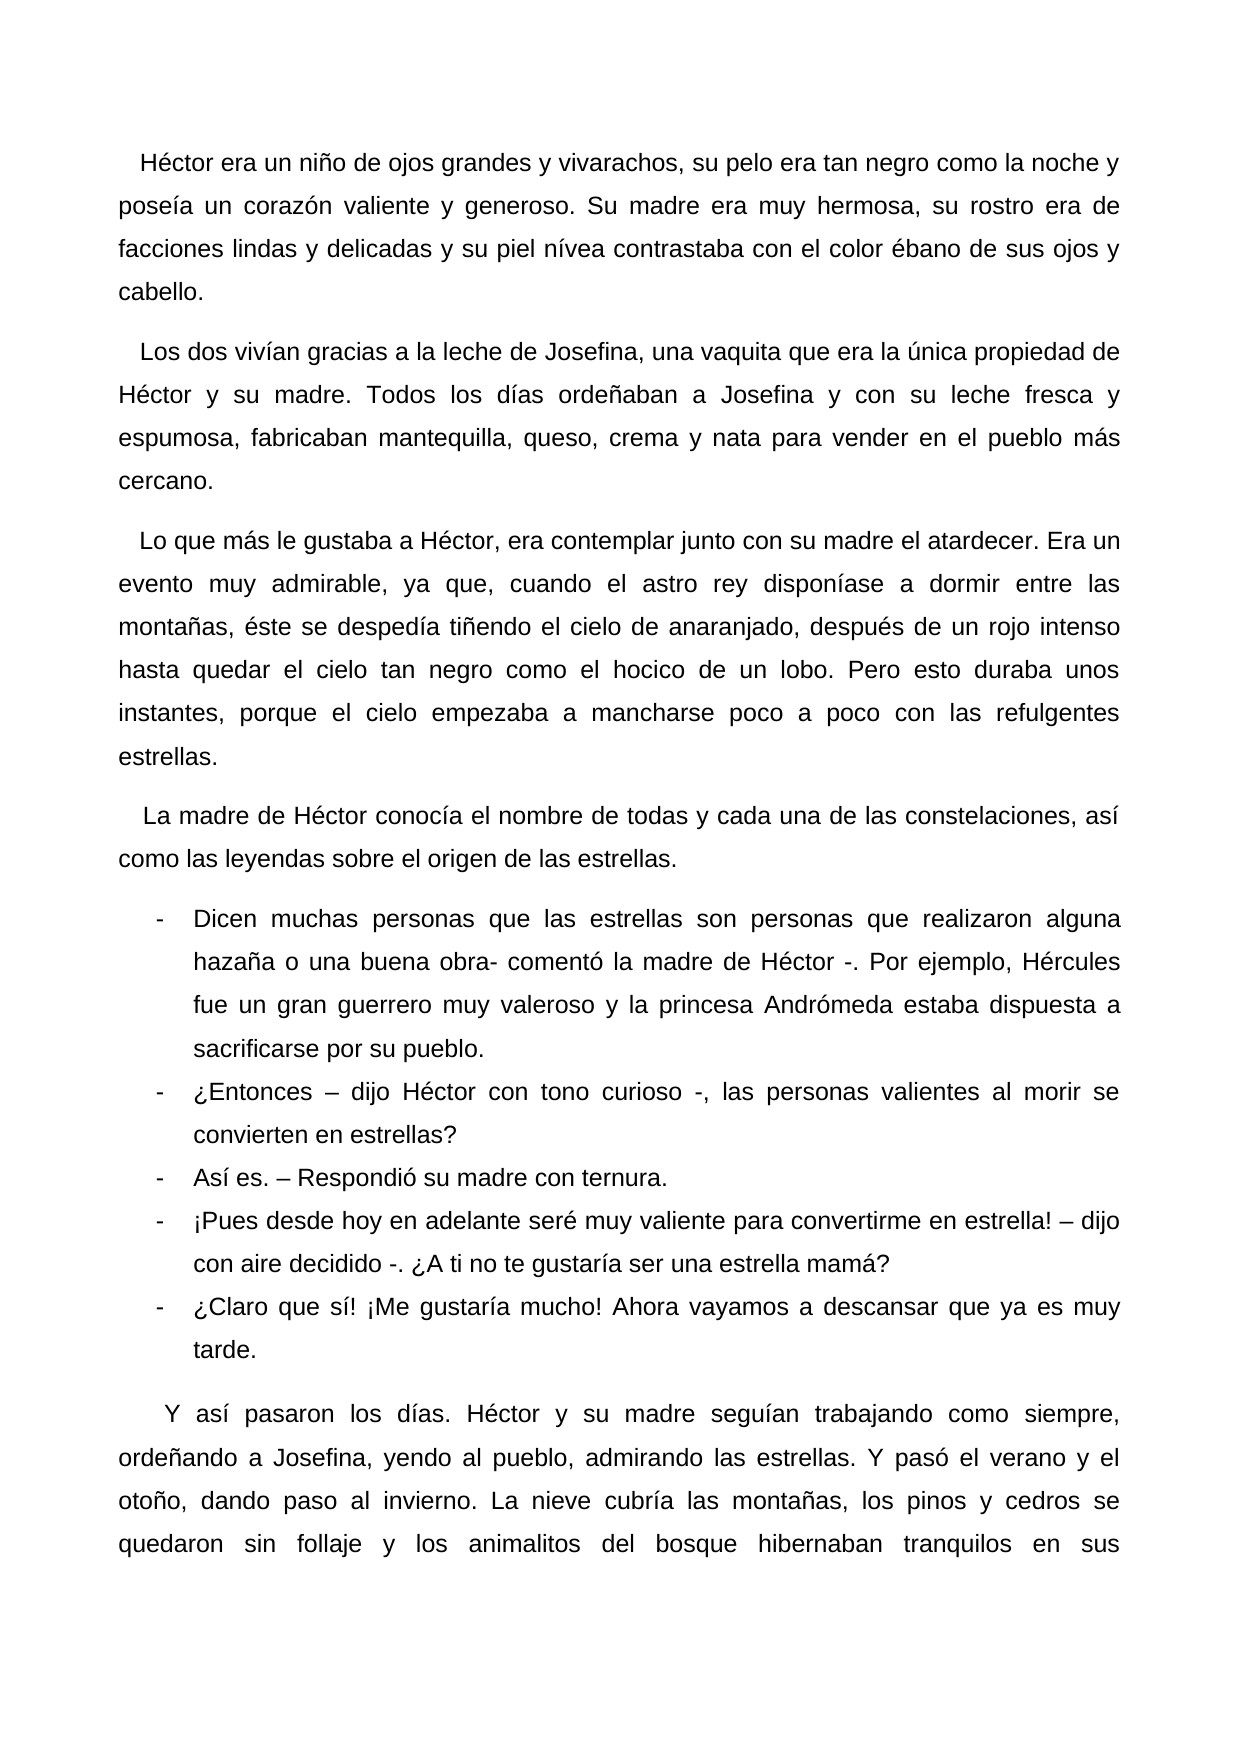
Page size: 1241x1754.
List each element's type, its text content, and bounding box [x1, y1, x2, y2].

text Héctor era un niño de ojos grandes y vivarachos, su pelo era tan negro como la noche y poseía un corazón valiente y generoso. Su madre era muy hermosa, su rostro era de facciones lindas y delicadas y su piel nívea contrastaba con el color ébano de sus ojos y cabello. [118, 148, 1122, 306]
text La madre de Héctor conocía el nombre de todas y cada una de las constelaciones, así como las leyendas sobre el origen de las estrellas. [118, 801, 1122, 873]
text Lo que más le gustaba a Héctor, era contemplar junto con su madre el atardecer. Era un evento muy admirable, ya que, cuando el astro rey disponíase a dormir entre las montañas, éste se despedía tiñendo el cielo de anaranjado, después de un rojo intenso hasta quedar el cielo tan negro como el hocico de un lobo. Pero esto duraba unos instantes, porque el cielo empezaba a mancharse poco a poco con las refulgentes estrellas. [118, 526, 1122, 770]
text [118, 1399, 1122, 1558]
list ¿Entonces – dijo Héctor con tono curioso -, las personas valientes al morir se convierten en estrellas? [156, 1077, 1122, 1149]
list ¡Pues desde hoy en adelante seré muy valiente para convertirme en estrella! – dijo con aire decidido -. ¿A ti no te gustaría ser una estrella mamá? [156, 1206, 1122, 1278]
list ¿Claro que sí! ¡Me gustaría mucho! Ahora vayamos a descansar que ya es muy tarde. [156, 1292, 1122, 1364]
text Los dos vivían gracias a la leche de Josefina, una vaquita que era la única propiedad de Héctor y su madre. Todos los días ordeñaban a Josefina y con su leche fresca y espumosa, fabricaban mantequilla, queso, crema y nata para vender en el pueblo más cercano. [118, 337, 1122, 495]
list Así es. – Respondió su madre con ternura. [156, 1163, 1122, 1192]
list Dicen muchas personas que las estrellas son personas que realizaron alguna hazaña o una buena obra- comentó la madre de Héctor -. Por ejemplo, Hércules fue un gran guerrero muy valeroso y la princesa Andrómeda estaba dispuesta a sacrificarse por su pueblo. [156, 904, 1122, 1062]
